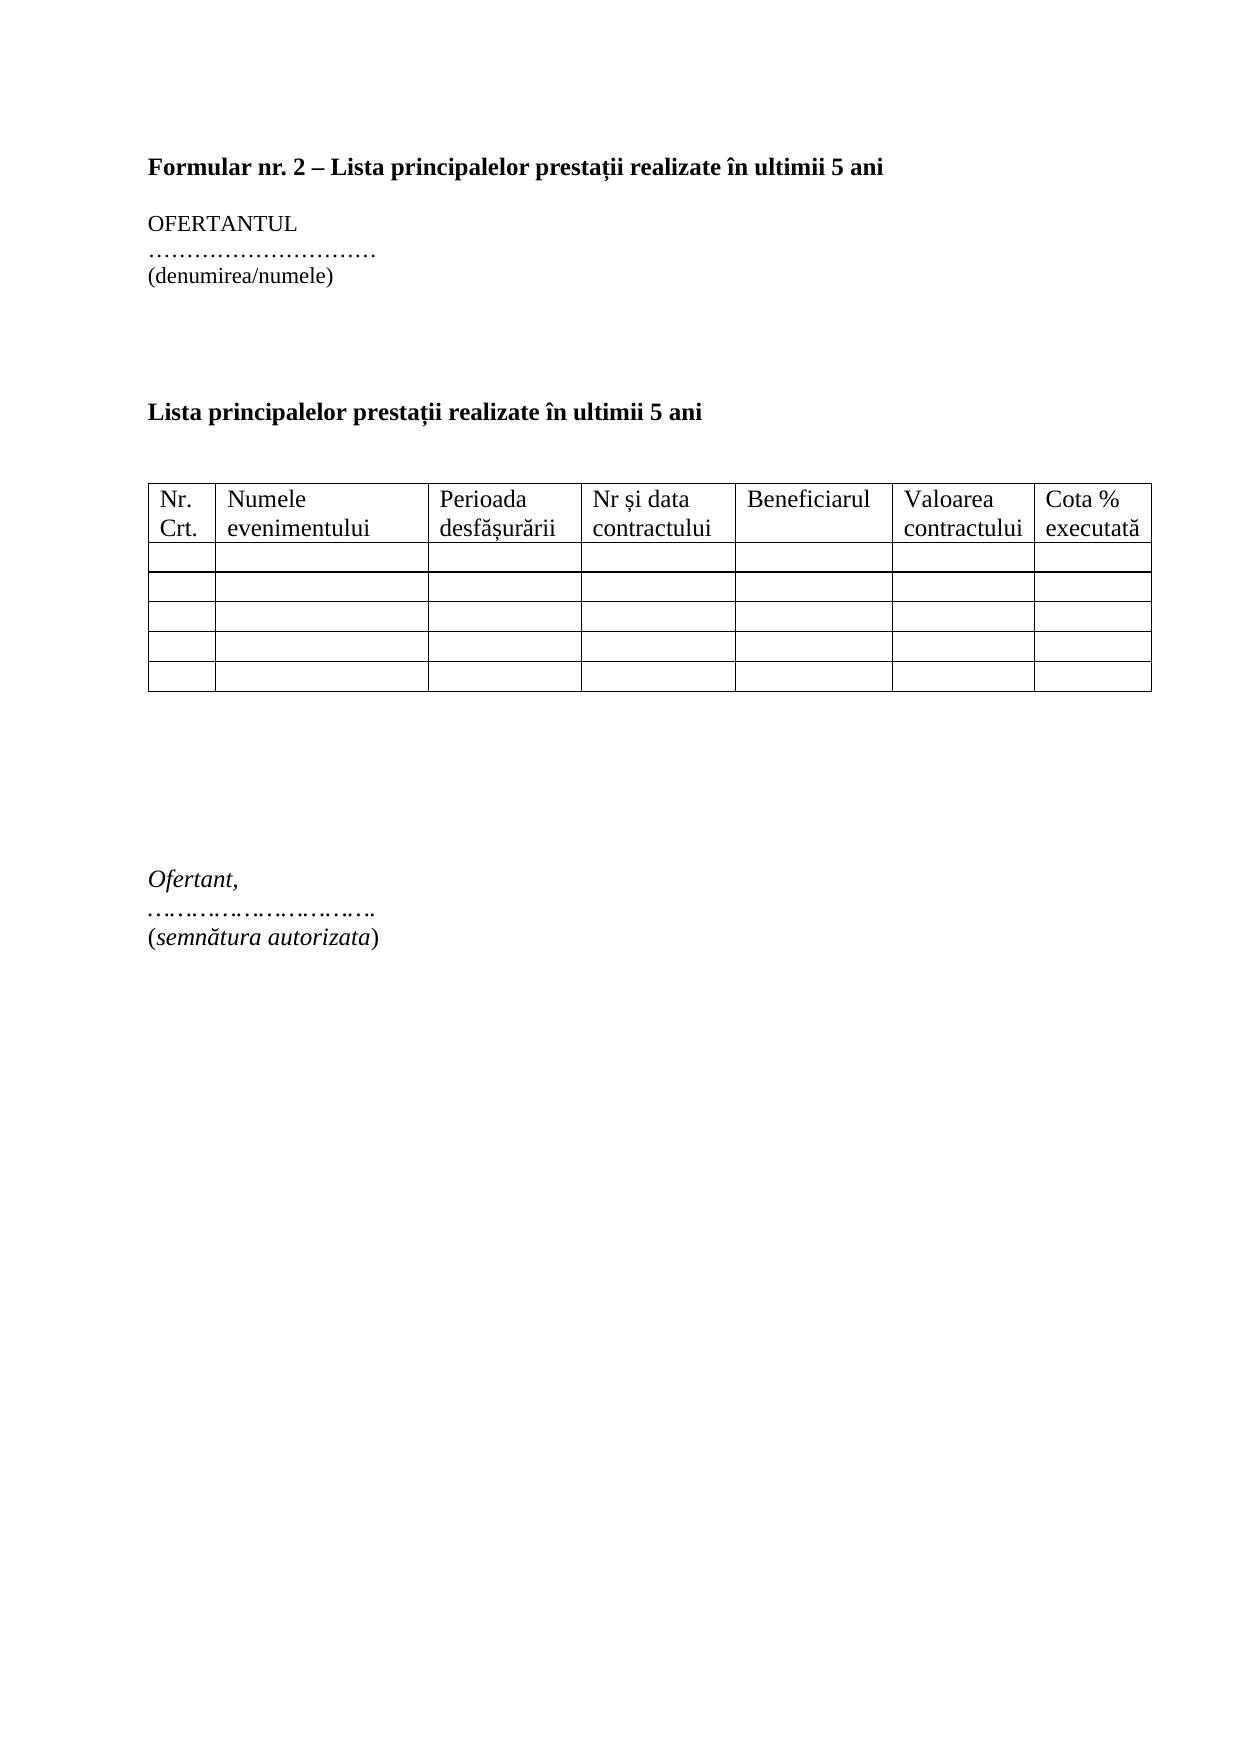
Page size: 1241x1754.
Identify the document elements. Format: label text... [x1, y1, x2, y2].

table_cell [736, 543, 892, 571]
table_cell [893, 632, 1034, 661]
table_cell [1035, 602, 1151, 631]
table_cell [216, 602, 428, 631]
table_cell [429, 543, 581, 571]
table_cell [216, 543, 428, 571]
table_cell [1035, 573, 1151, 601]
table_cell [216, 573, 428, 601]
table_cell [893, 602, 1034, 631]
table_cell [736, 602, 892, 631]
table_cell [893, 573, 1034, 601]
text OFERTANTUL [148, 210, 1152, 236]
table_cell [429, 573, 581, 601]
table_cell [149, 573, 215, 601]
table_cell [149, 662, 215, 691]
table_header Numele evenimentului [216, 484, 428, 542]
table_cell [582, 662, 735, 691]
text (semnătura autorizata) [148, 922, 1152, 950]
table_cell [582, 602, 735, 631]
text …………………………. [148, 893, 1152, 922]
table_cell [216, 662, 428, 691]
table_cell [736, 632, 892, 661]
text Lista principalelor prestații realizate în ultimii 5 ani [148, 397, 1152, 426]
table_cell [736, 573, 892, 601]
table_header Nr. Crt. [149, 484, 215, 542]
table_cell [149, 543, 215, 571]
table_cell [149, 602, 215, 631]
table_cell [582, 632, 735, 661]
text (denumirea/numele) [148, 263, 1152, 289]
table_cell [1035, 632, 1151, 661]
table_cell [429, 602, 581, 631]
table_cell [149, 632, 215, 661]
table_cell [893, 662, 1034, 691]
text Ofertant, [148, 864, 1152, 893]
table_cell [582, 573, 735, 601]
table_header Beneficiarul [736, 484, 892, 542]
table_header Nr și data contractului [582, 484, 735, 542]
table_cell [893, 543, 1034, 571]
table_cell [216, 632, 428, 661]
table_header Valoarea contractului [893, 484, 1034, 542]
table_cell [736, 662, 892, 691]
table_header Cota % executată [1035, 484, 1151, 542]
table_cell [429, 632, 581, 661]
table_cell [429, 662, 581, 691]
table_cell [1035, 543, 1151, 571]
subtitle Formular nr. 2 – Lista principalelor prestații realizate în ultimii 5 ani [148, 152, 1152, 181]
table_cell [1035, 662, 1151, 691]
text ………………………… [148, 236, 1152, 263]
table_header Perioada desfășurării [429, 484, 581, 542]
table_cell [582, 543, 735, 571]
